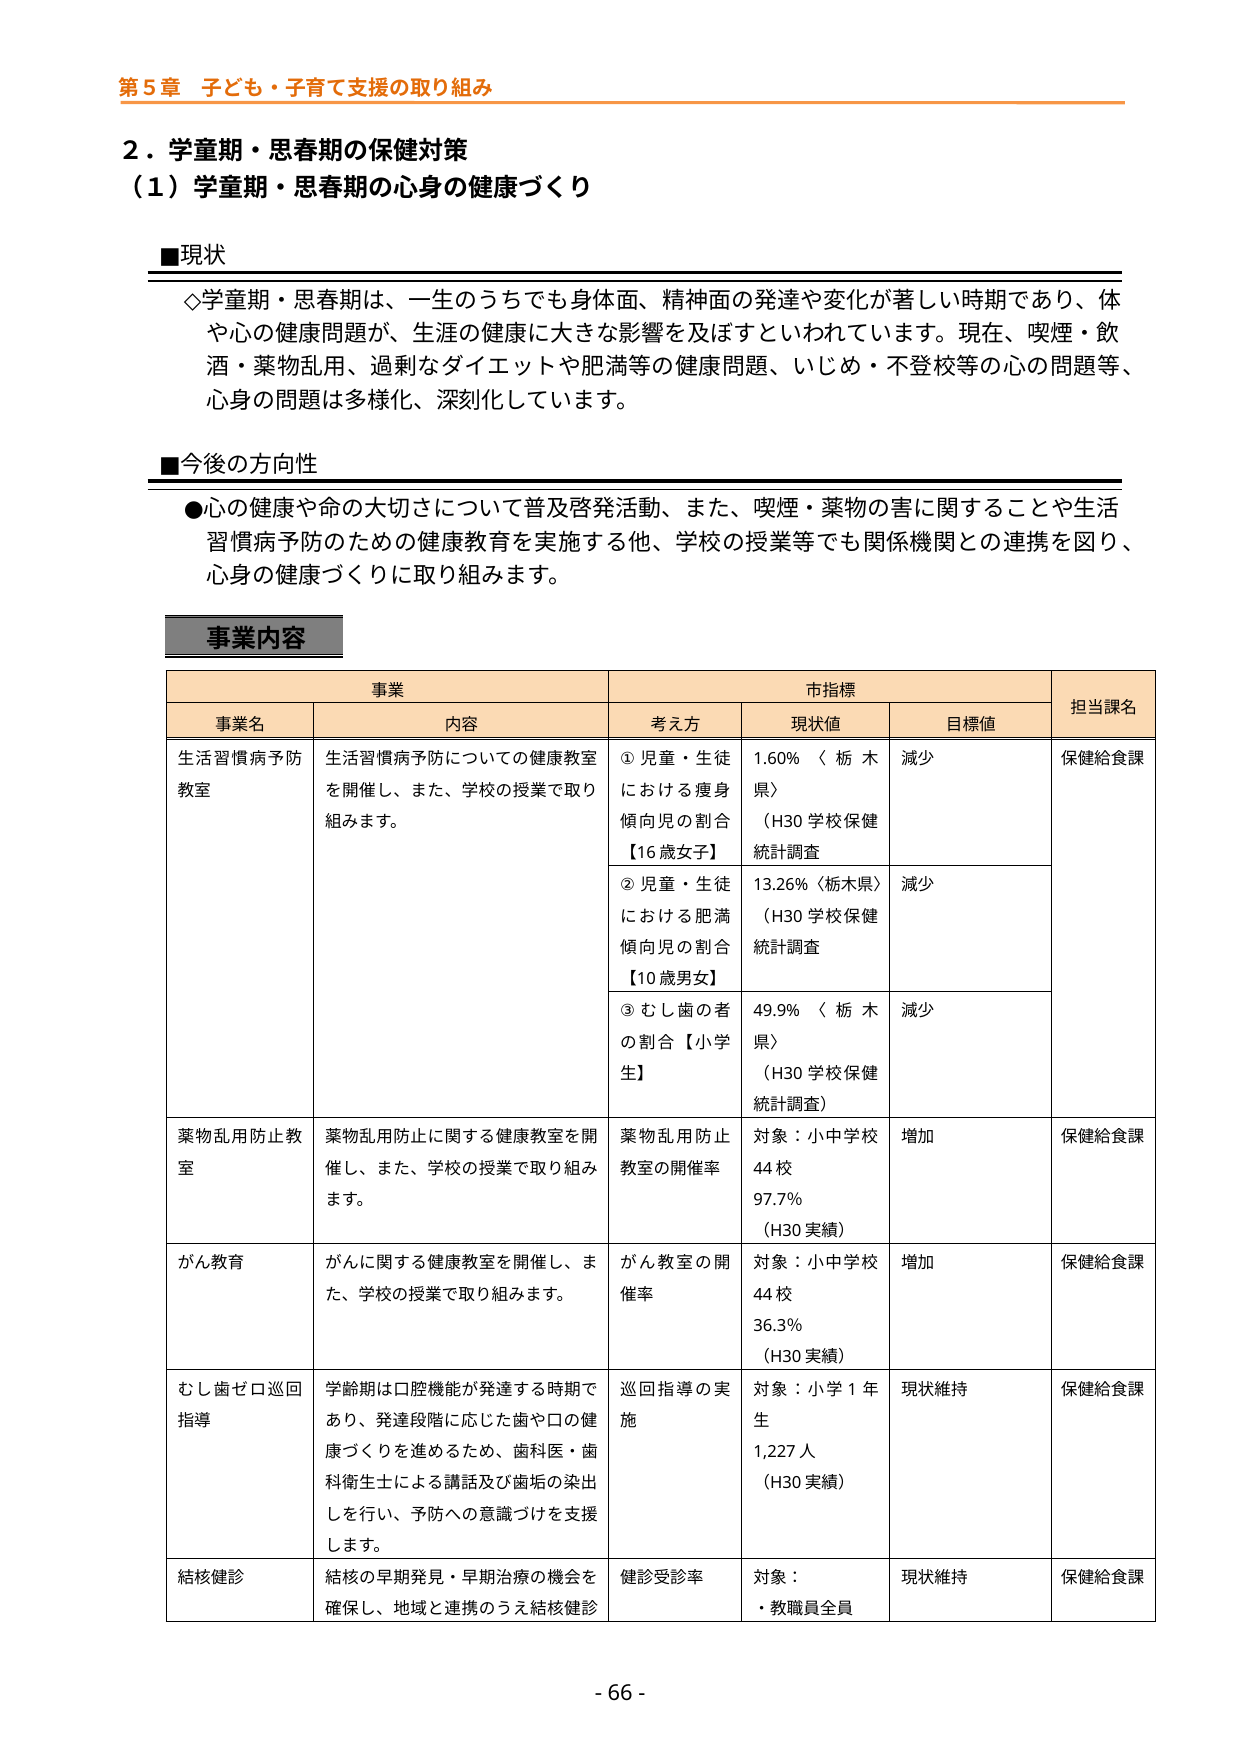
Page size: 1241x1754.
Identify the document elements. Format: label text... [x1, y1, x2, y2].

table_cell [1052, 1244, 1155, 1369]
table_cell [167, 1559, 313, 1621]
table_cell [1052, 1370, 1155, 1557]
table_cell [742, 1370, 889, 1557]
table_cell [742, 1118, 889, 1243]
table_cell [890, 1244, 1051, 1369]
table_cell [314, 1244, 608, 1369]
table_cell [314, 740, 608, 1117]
text ◇学童期・思春期は、一生のうちでも身体面、精神面の発達や変化が著しい時期であり、体や心の健康問題が、生涯の健康に大きな影響を及ぼすといわれています。現在、喫煙・飲酒・薬物乱用、過剰なダイエットや肥満等の健康問題、いじめ・不登校等の心の問題等、心身の問題は多様化、深刻化しています。 [184, 282, 1122, 415]
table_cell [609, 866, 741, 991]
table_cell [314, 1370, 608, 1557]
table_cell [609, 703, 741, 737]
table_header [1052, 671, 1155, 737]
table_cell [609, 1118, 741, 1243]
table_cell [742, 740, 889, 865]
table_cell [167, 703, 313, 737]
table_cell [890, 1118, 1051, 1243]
text ●心の健康や命の大切さについて普及啓発活動、また、喫煙・薬物の害に関することや生活習慣病予防のための健康教育を実施する他、学校の授業等でも関係機関との連携を図り、心身の健康づくりに取り組みます。 [184, 490, 1122, 590]
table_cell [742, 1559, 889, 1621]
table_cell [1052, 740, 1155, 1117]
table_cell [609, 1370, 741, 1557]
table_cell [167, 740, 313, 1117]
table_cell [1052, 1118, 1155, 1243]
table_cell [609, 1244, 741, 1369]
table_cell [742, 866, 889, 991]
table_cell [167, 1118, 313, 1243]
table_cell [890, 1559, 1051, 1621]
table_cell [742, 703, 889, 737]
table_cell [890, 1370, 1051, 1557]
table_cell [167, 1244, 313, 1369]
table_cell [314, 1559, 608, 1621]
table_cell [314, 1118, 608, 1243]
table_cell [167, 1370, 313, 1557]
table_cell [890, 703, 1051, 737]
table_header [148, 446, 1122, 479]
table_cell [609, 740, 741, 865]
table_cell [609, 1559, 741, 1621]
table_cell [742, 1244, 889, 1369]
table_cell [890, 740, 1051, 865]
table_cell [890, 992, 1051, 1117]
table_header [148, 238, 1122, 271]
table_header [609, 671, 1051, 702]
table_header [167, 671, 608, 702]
text ２．学童期・思春期の保健対策 [118, 131, 1122, 167]
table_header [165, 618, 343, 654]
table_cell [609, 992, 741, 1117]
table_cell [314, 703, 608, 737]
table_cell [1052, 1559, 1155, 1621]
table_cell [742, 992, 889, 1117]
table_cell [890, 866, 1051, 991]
text （１）学童期・思春期の心身の健康づくり [118, 167, 1122, 203]
